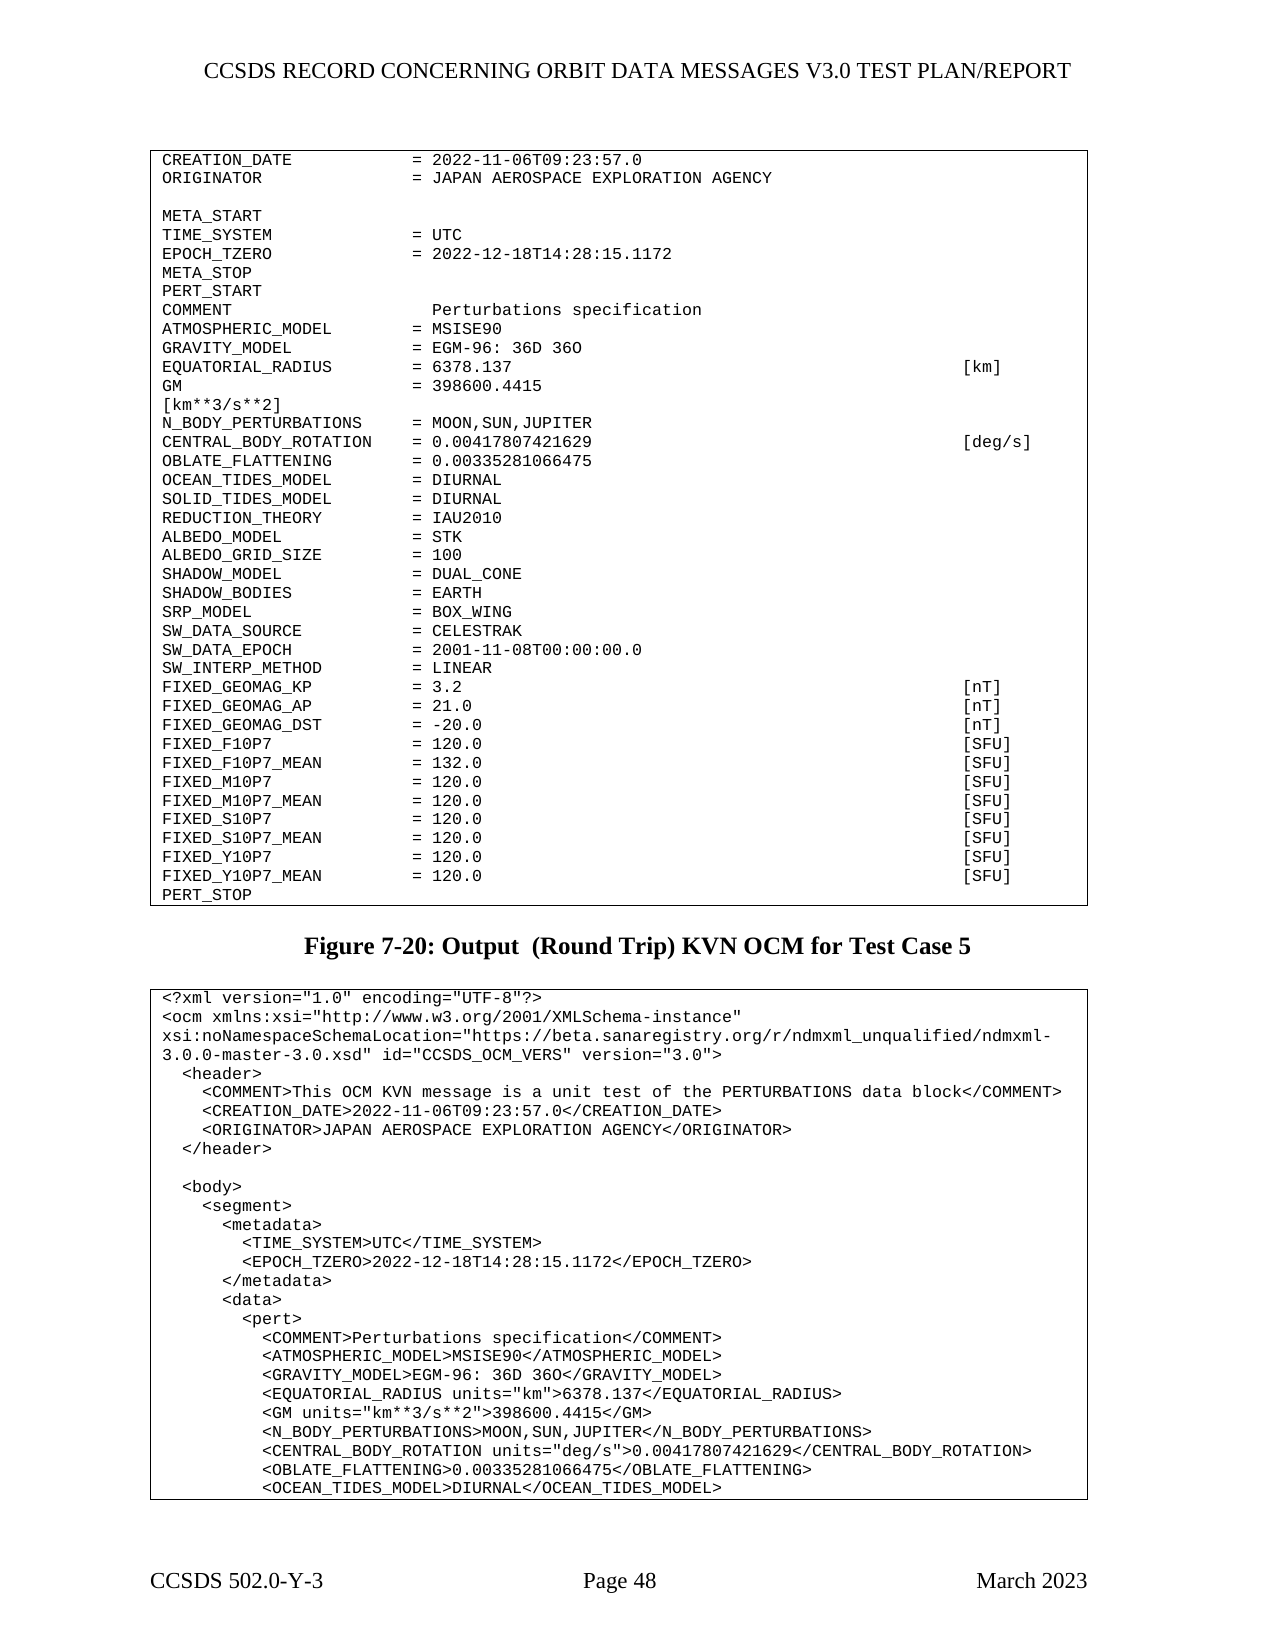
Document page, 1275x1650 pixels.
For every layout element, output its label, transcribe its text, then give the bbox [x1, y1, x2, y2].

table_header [151, 990, 1087, 1499]
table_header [151, 151, 1087, 905]
